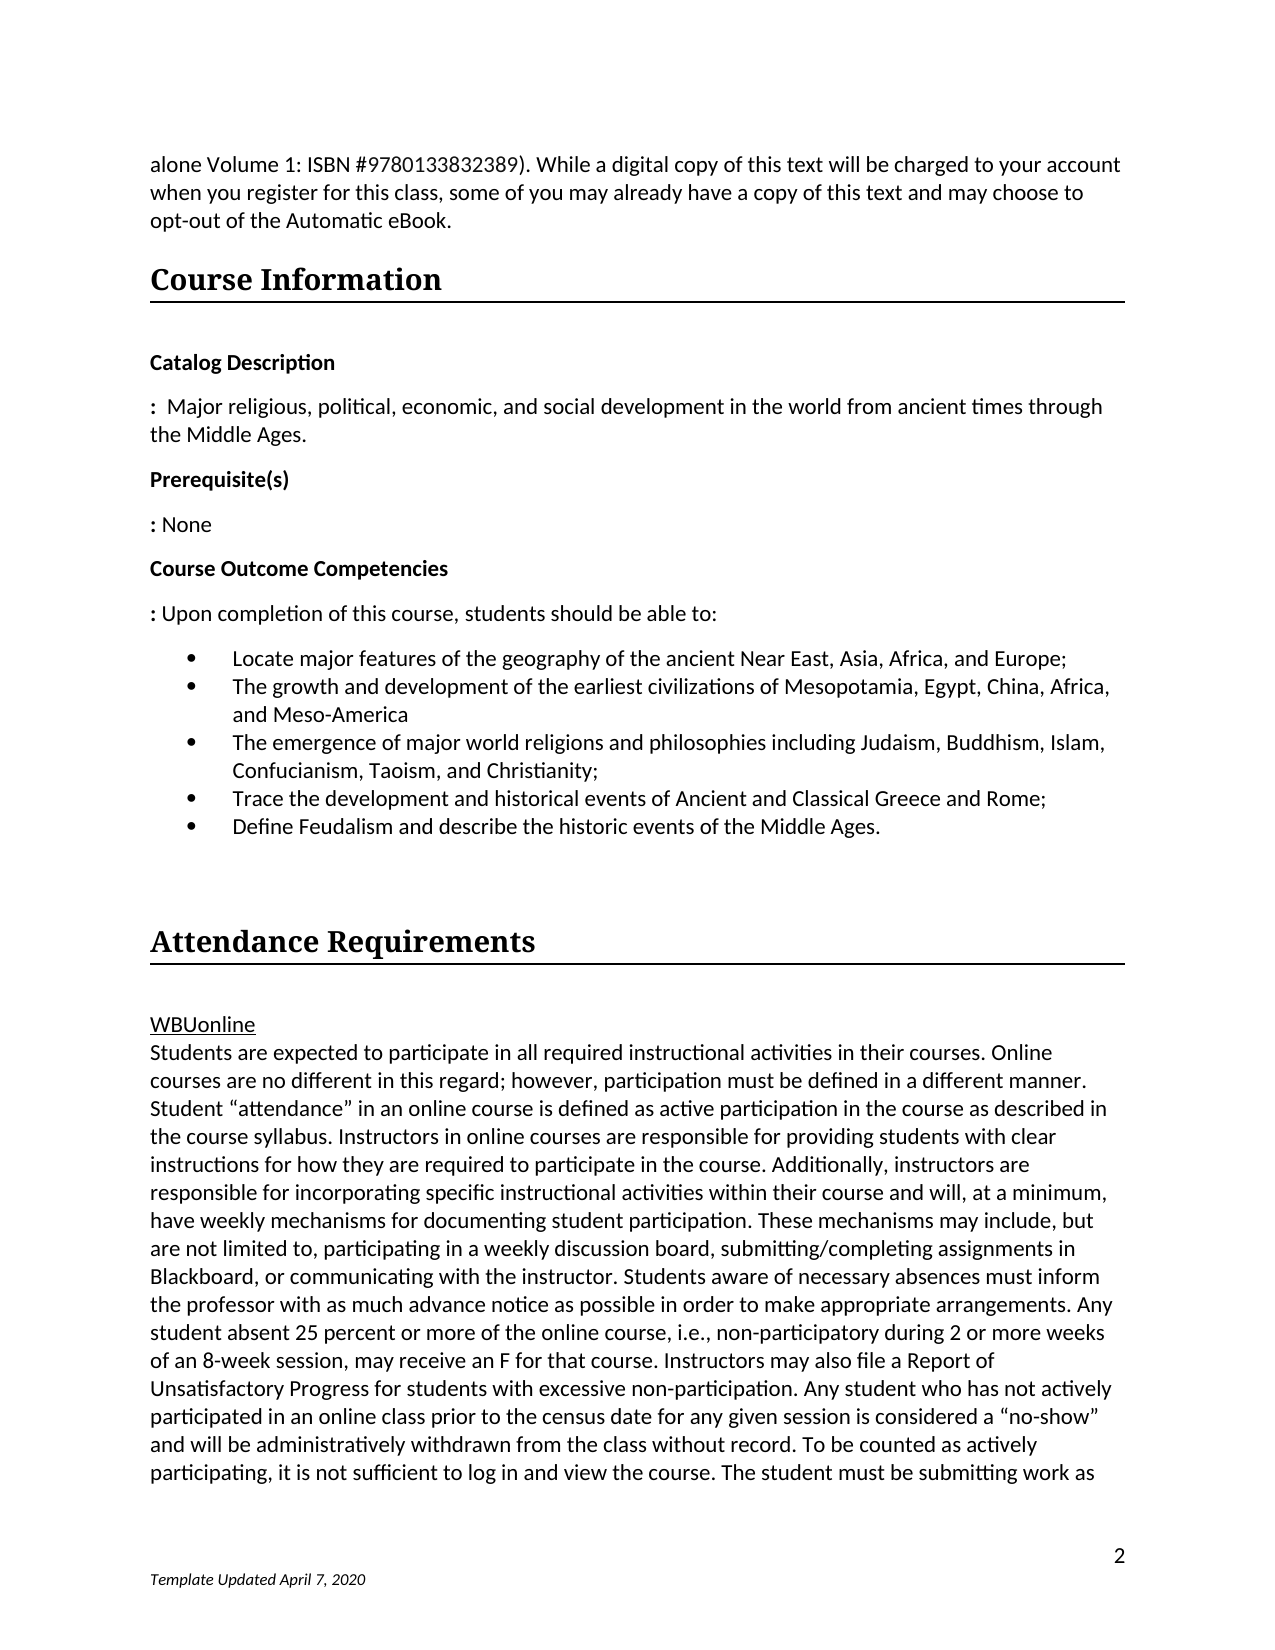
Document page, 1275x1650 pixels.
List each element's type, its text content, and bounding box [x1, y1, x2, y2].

subtitle Course Information [150, 259, 1125, 301]
text WBUonline [150, 1010, 1125, 1038]
list The emergence of major world religions and philosophies including Judaism, Buddhism, Islam, Confucianism, Taoism, and Christianity; [187, 728, 1125, 784]
text : Major religious, political, economic, and social development in the world from ancient times through the Middle Ages. [150, 392, 1125, 448]
text : None [150, 510, 1125, 538]
subtitle Attendance Requirements [150, 921, 1125, 963]
list Locate major features of the geography of the ancient Near East, Asia, Africa, and Europe; [187, 644, 1125, 672]
list Trace the development and historical events of Ancient and Classical Greece and Rome; [187, 784, 1125, 812]
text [150, 1038, 1125, 1486]
text : Upon completion of this course, students should be able to: [150, 599, 1125, 627]
text Course Outcome Competencies [150, 554, 1125, 582]
list The growth and development of the earliest civilizations of Mesopotamia, Egypt, China, Africa, and Meso-America [187, 672, 1125, 728]
text Prerequisite(s) [150, 465, 1125, 493]
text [150, 150, 1125, 234]
list Define Feudalism and describe the historic events of the Middle Ages. [187, 812, 1125, 840]
text Catalog Description [150, 348, 1125, 376]
